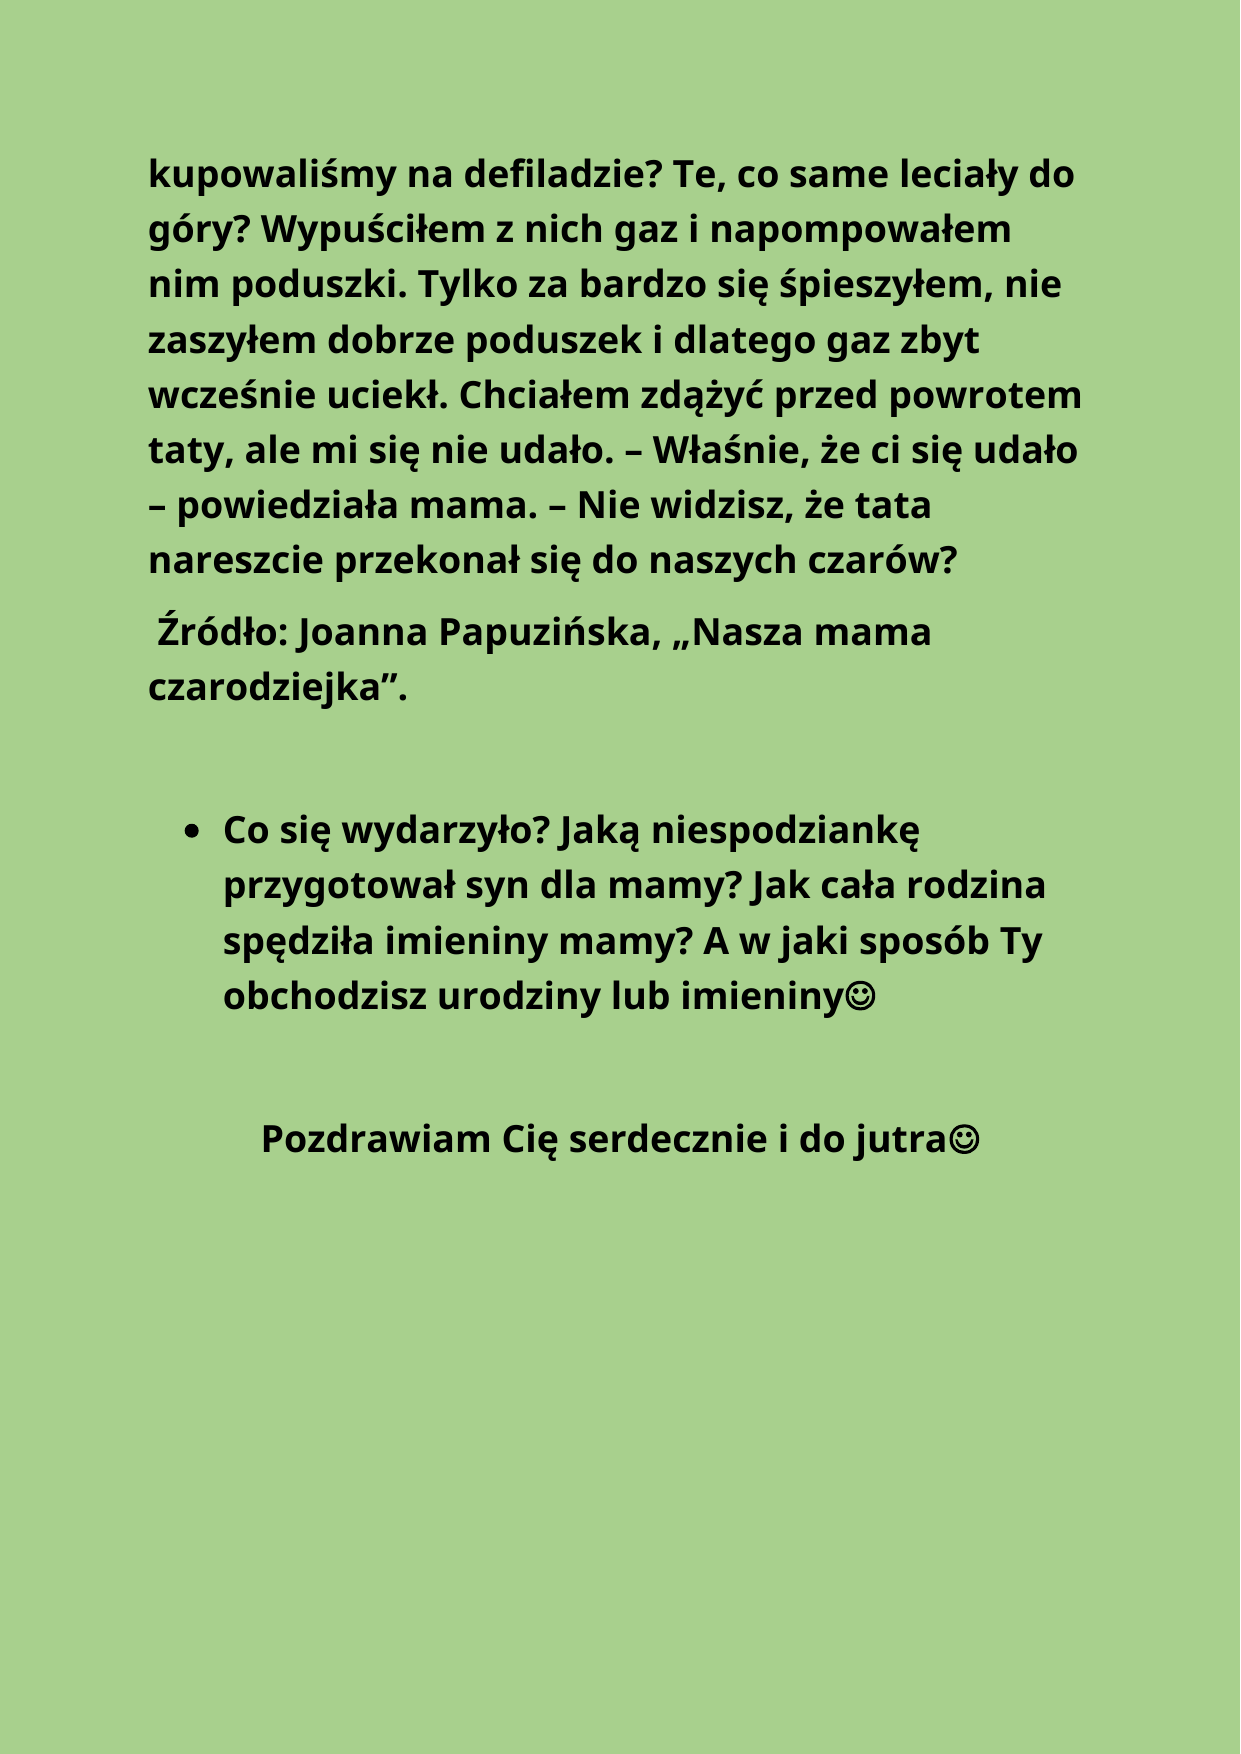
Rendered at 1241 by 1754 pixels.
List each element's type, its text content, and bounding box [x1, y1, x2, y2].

text Źródło: Joanna Papuzińska, „Nasza mama czarodziejka”. [148, 605, 1093, 711]
text Pozdrawiam Cię serdecznie i do jutra [148, 1113, 1093, 1164]
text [148, 148, 1093, 584]
list Co się wydarzyło? Jaką niespodziankę przygotował syn dla mamy? Jak cała rodzina spędziła imieniny mamy? A w jaki sposób Ty obchodzisz urodziny lub imieniny [185, 804, 1093, 1020]
